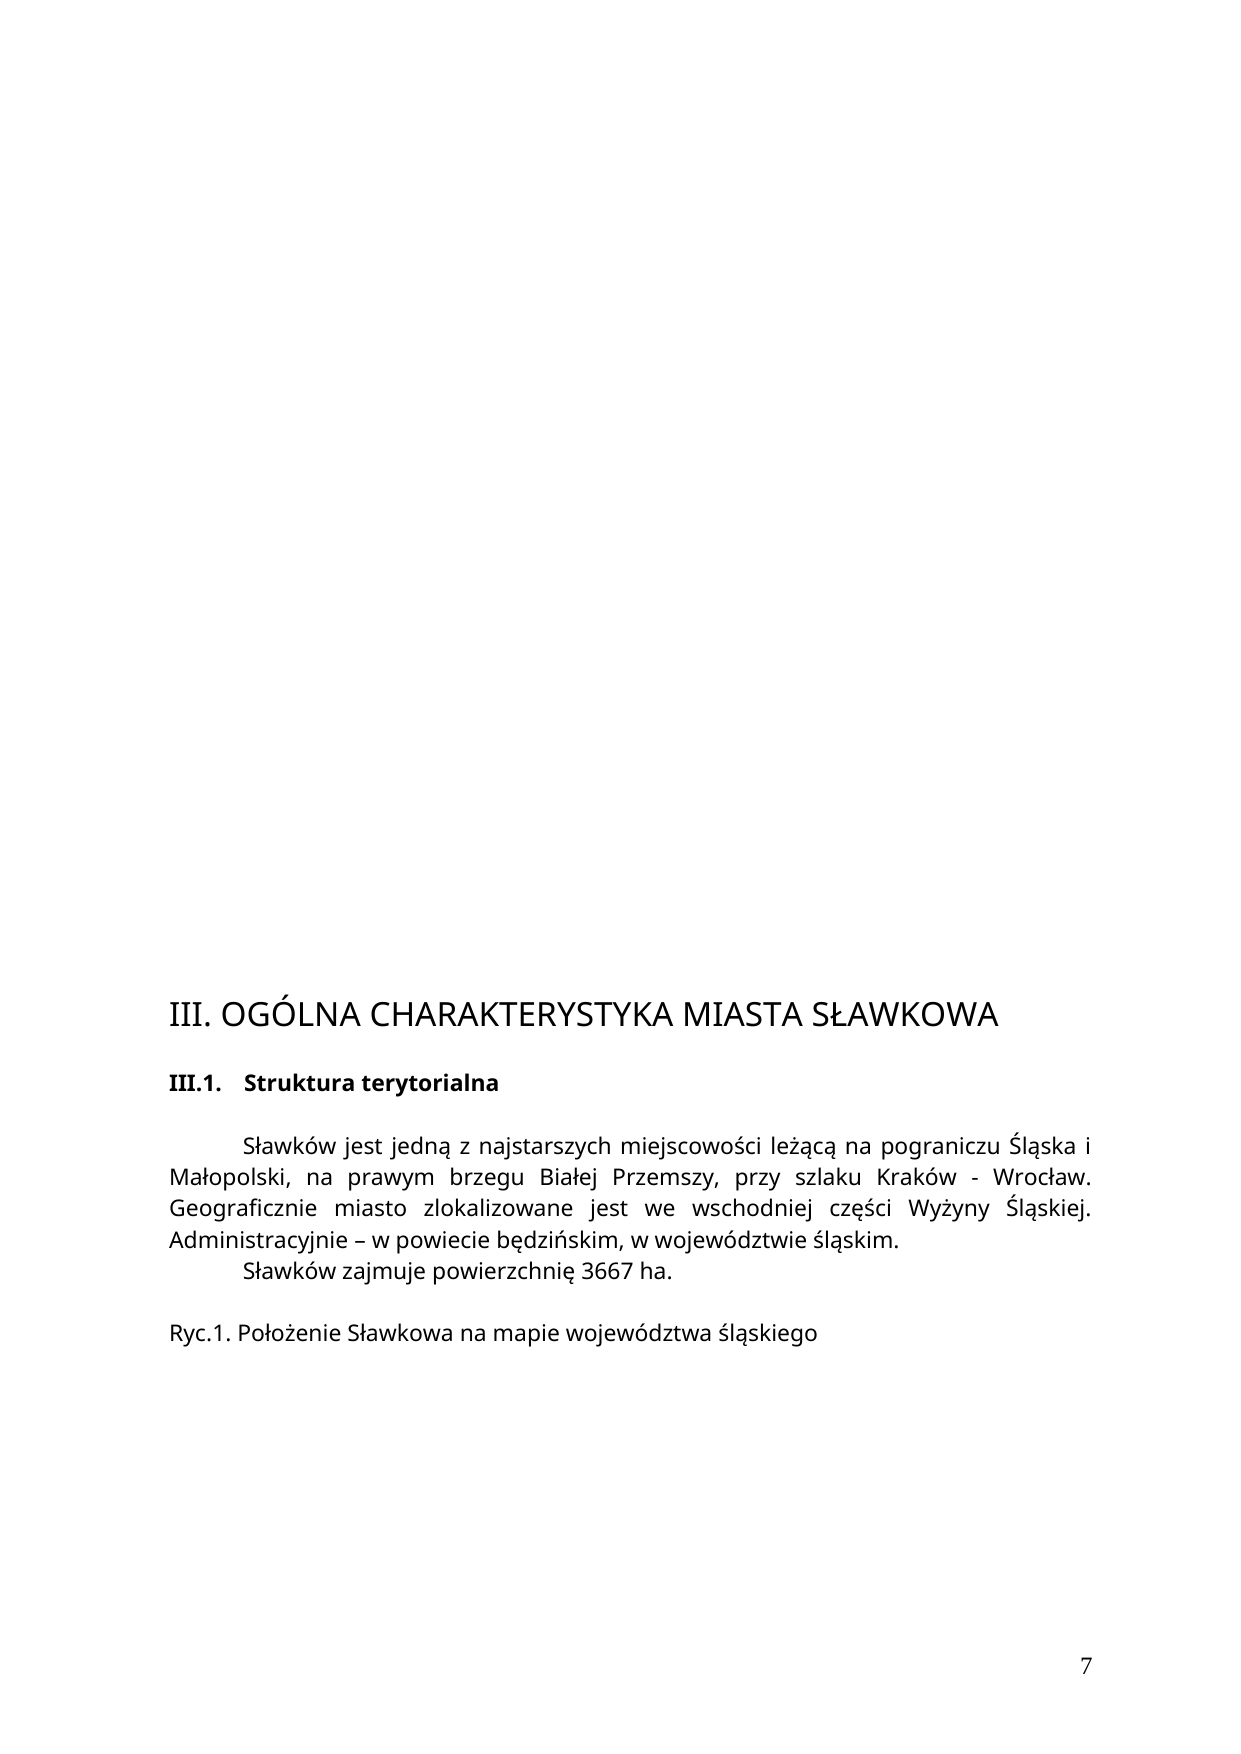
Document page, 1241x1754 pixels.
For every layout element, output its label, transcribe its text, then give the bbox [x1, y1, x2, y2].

text III. OGÓLNA CHARAKTERYSTYKA MIASTA SŁAWKOWA [169, 991, 1092, 1036]
list Struktura terytorialna [169, 1067, 1092, 1098]
text Sławków jest jedną z najstarszych miejscowości leżącą na pograniczu Śląska i Małopolski, na prawym brzegu Białej Przemszy, przy szlaku Kraków - Wrocław. Geograficznie miasto zlokalizowane jest we wschodniej części Wyżyny Śląskiej. Administracyjnie – w powiecie będzińskim, w województwie śląskim. [169, 1130, 1092, 1255]
text Sławków zajmuje powierzchnię 3667 ha. [169, 1255, 1092, 1286]
text Ryc.1. Położenie Sławkowa na mapie województwa śląskiego [169, 1317, 1092, 1348]
